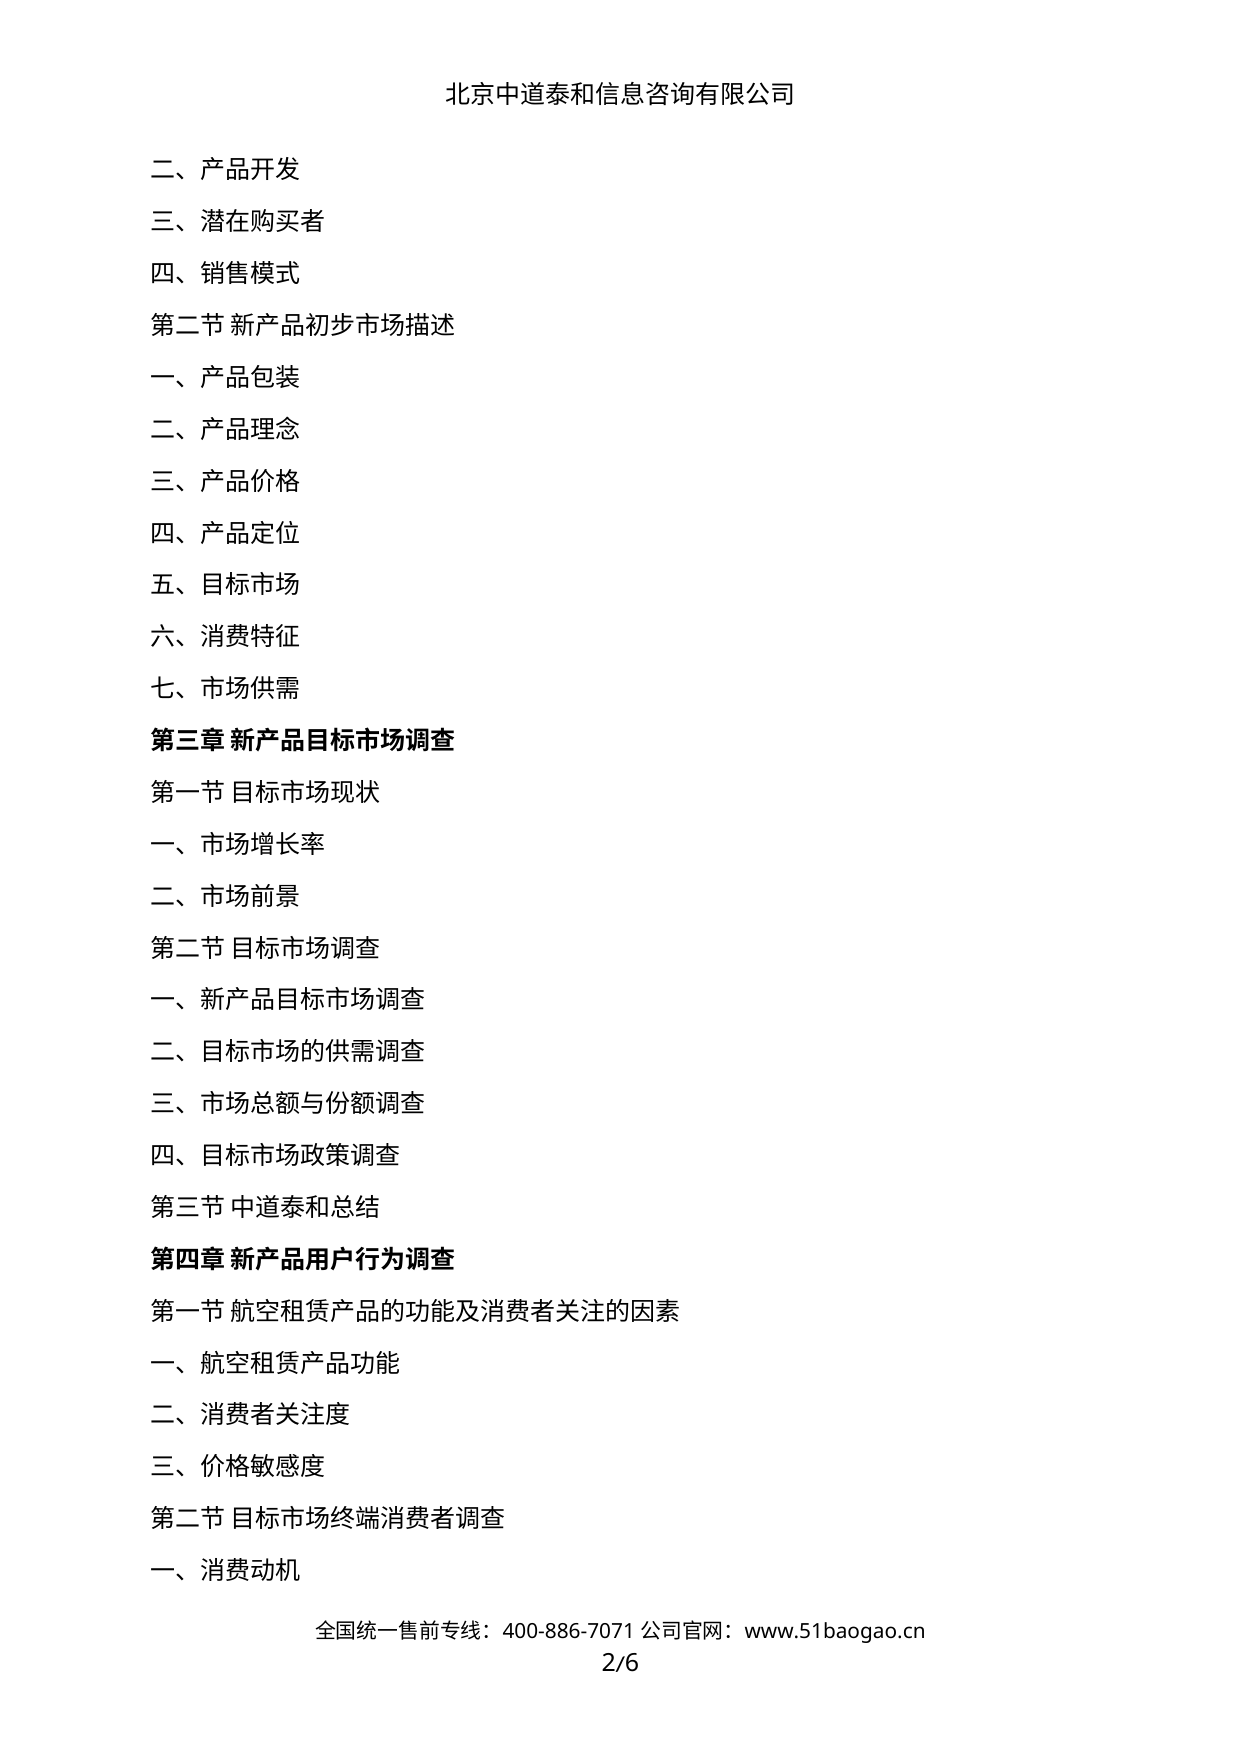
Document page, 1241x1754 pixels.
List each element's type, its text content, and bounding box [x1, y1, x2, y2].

text 一、市场增长率 [150, 824, 1090, 861]
text 第一节 目标市场现状 [150, 772, 1090, 809]
text 四、目标市场政策调查 [150, 1136, 1090, 1172]
text 第四章 新产品用户行为调查 [150, 1239, 1090, 1276]
text 三、产品价格 [150, 461, 1090, 497]
text 四、销售模式 [150, 254, 1090, 290]
text 一、新产品目标市场调查 [150, 980, 1090, 1016]
text 三、价格敏感度 [150, 1447, 1090, 1483]
text 第二节 新产品初步市场描述 [150, 306, 1090, 342]
text 一、航空租赁产品功能 [150, 1343, 1090, 1379]
text 三、潜在购买者 [150, 202, 1090, 238]
text 第二节 目标市场终端消费者调查 [150, 1499, 1090, 1535]
text 六、消费特征 [150, 617, 1090, 653]
text 二、消费者关注度 [150, 1395, 1090, 1431]
text 一、消费动机 [150, 1551, 1090, 1587]
text 二、产品开发 [150, 150, 1090, 186]
text 一、产品包装 [150, 357, 1090, 394]
text 第二节 目标市场调查 [150, 928, 1090, 964]
text 第一节 航空租赁产品的功能及消费者关注的因素 [150, 1291, 1090, 1327]
text 二、市场前景 [150, 876, 1090, 912]
text 四、产品定位 [150, 513, 1090, 549]
text 三、市场总额与份额调查 [150, 1084, 1090, 1120]
text 第三章 新产品目标市场调查 [150, 721, 1090, 757]
text 二、产品理念 [150, 409, 1090, 446]
text 七、市场供需 [150, 669, 1090, 705]
text 五、目标市场 [150, 565, 1090, 601]
text 二、目标市场的供需调查 [150, 1032, 1090, 1068]
text 第三节 中道泰和总结 [150, 1187, 1090, 1224]
